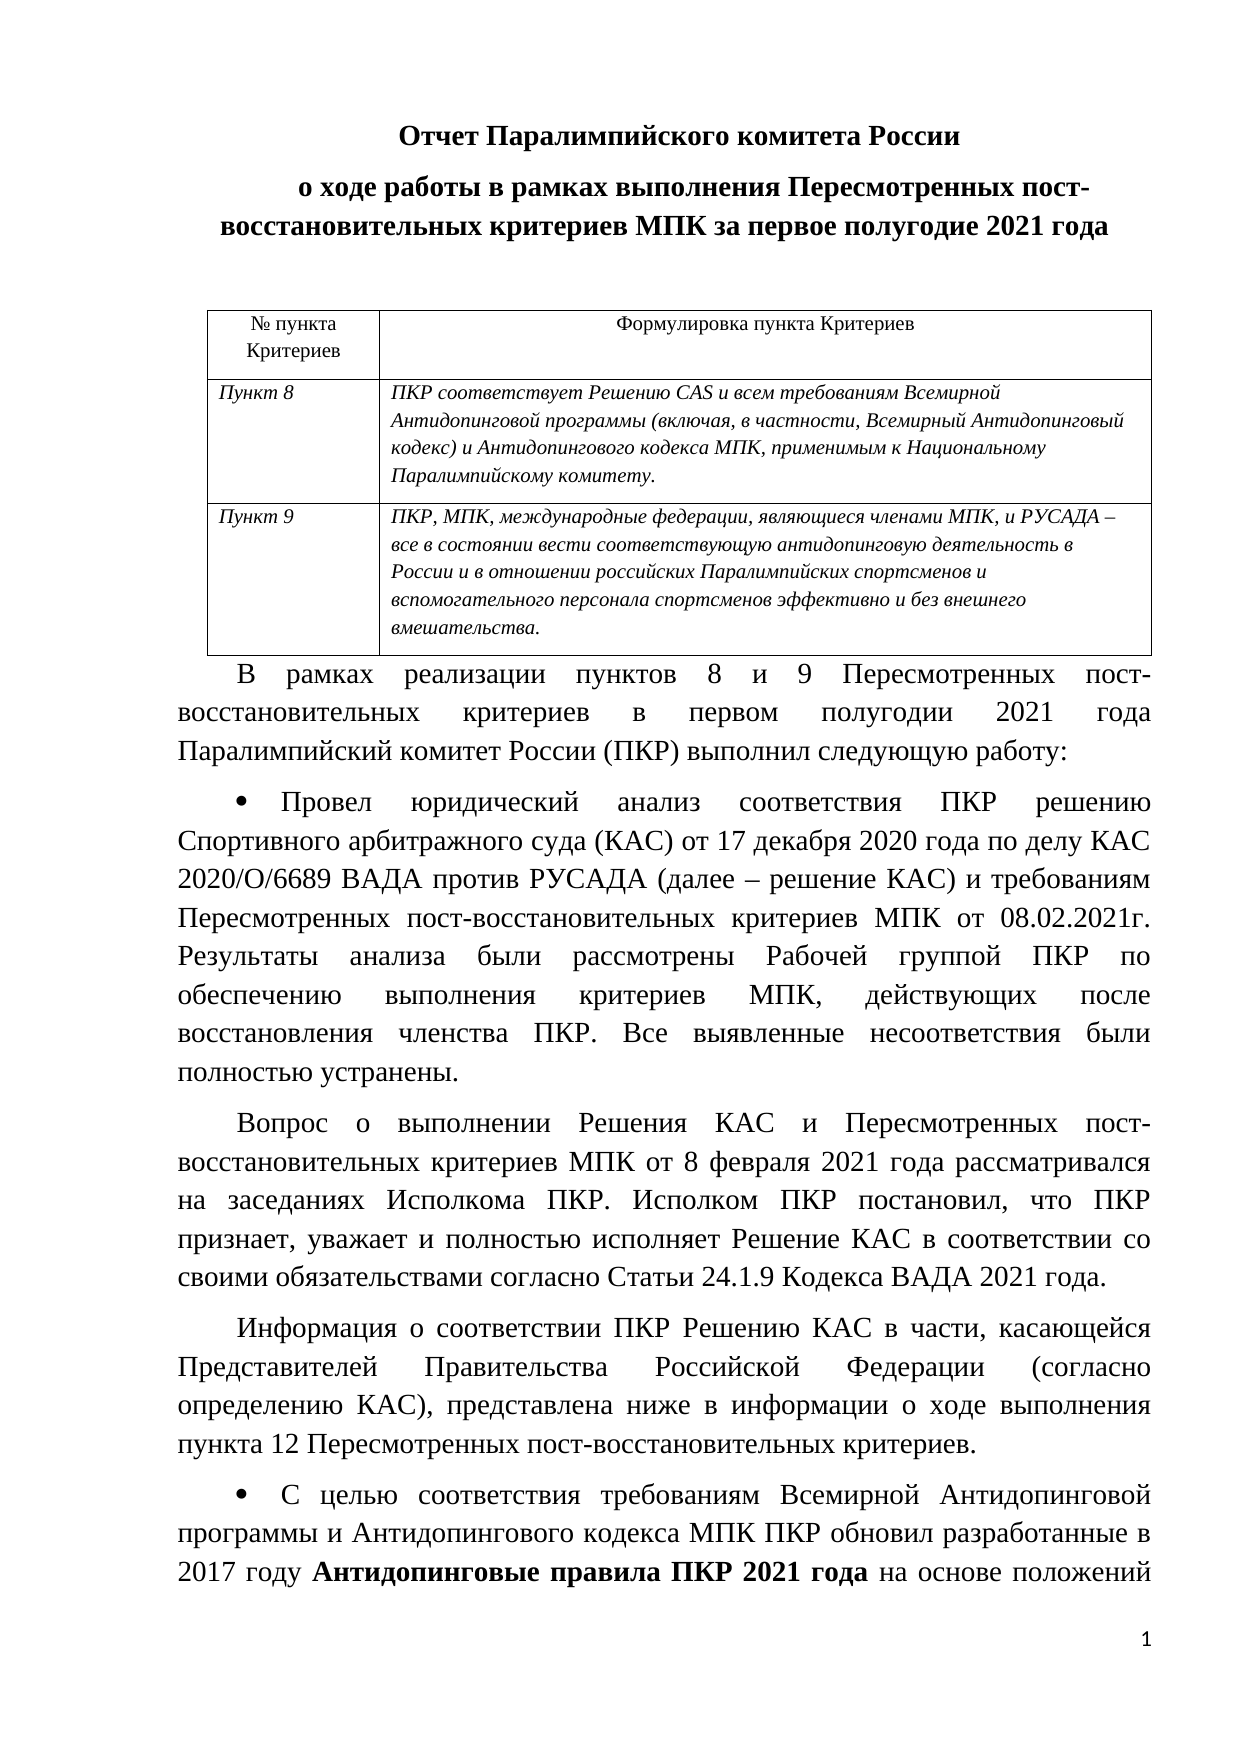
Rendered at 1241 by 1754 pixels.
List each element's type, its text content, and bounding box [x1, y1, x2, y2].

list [177, 1477, 1152, 1588]
table_cell ПКР соответствует Решению CAS и всем требованиям Всемирной Антидопинговой программы (включая, в частности, Всемирный Антидопинговый кодекс) и Антидопингового кодекса МПК, применимым к Национальному Паралимпийскому комитету. [380, 380, 1151, 503]
table_header № пункта Критериев [208, 311, 379, 379]
text В рамках реализации пунктов 8 и 9 Пересмотренных пост-восстановительных критериев в первом полугодии 2021 года Паралимпийский комитет России (ПКР) выполнил следующую работу: [177, 656, 1152, 767]
table_cell Пункт 8 [208, 380, 379, 503]
table_cell ПКР, МПК, международные федерации, являющиеся членами МПК, и РУСАДА – все в состоянии вести соответствующую антидопинговую деятельность в России и в отношении российских Паралимпийских спортсменов и вспомогательного персонала спортсменов эффективно и без внешнего вмешательства. [380, 504, 1151, 655]
text Вопрос о выполнении Решения КАС и Пересмотренных пост-восстановительных критериев МПК от 8 февраля 2021 года рассматривался на заседаниях Исполкома ПКР. Исполком ПКР постановил, что ПКР признает, уважает и полностью исполняет Решение КАС в соответствии со своими обязательствами согласно Статьи 24.1.9 Кодекса ВАДА 2021 года. [177, 1105, 1152, 1293]
table_cell Пункт 9 [208, 504, 379, 655]
text Информация о соответствии ПКР Решению КАС в части, касающейся Представителей Правительства Российской Федерации (согласно определению КАС), представлена ниже в информации о ходе выполнения пункта 12 Пересмотренных пост-восстановительных критериев. [177, 1310, 1152, 1459]
text о ходе работы в рамках выполнения Пересмотренных пост-восстановительных критериев МПК за первое полугодие 2021 года [177, 169, 1152, 241]
list Провел юридический анализ соответствия ПКР решению Спортивного арбитражного суда (КАС) от 17 декабря 2020 года по делу КАС 2020/O/6689 ВАДА против РУСАДА (далее – решение КАС) и требованиям Пересмотренных пост-восстановительных критериев МПК от 08.02.2021г. Результаты анализа были рассмотрены Рабочей группой ПКР по обеспечению выполнения критериев МПК, действующих после восстановления членства ПКР. Все выявленные несоответствия были полностью устранены. [177, 784, 1152, 1088]
text Отчет Паралимпийского комитета России [207, 118, 1152, 152]
table_header Формулировка пункта Критериев [380, 311, 1151, 379]
